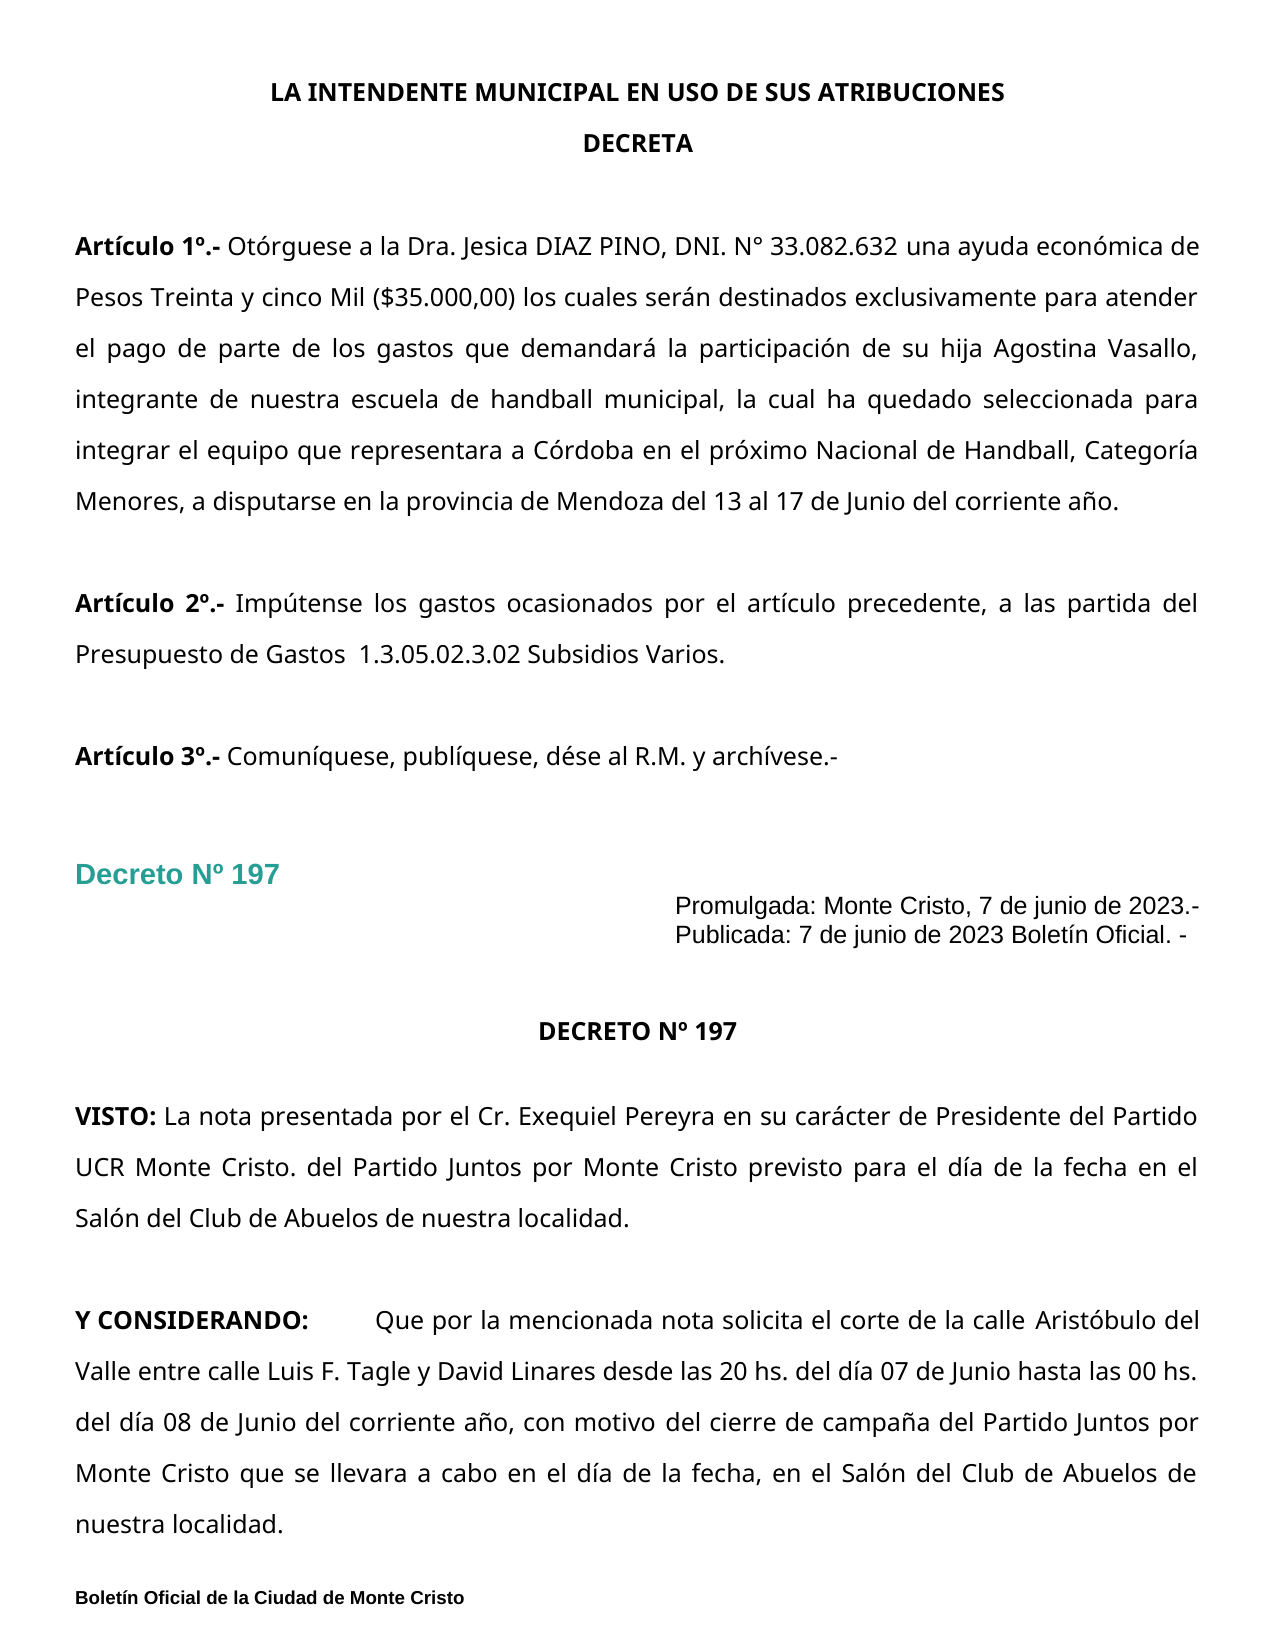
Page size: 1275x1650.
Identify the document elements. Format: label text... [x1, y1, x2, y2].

text Y CONSIDERANDO: Que por la mencionada nota solicita el corte de la calle Aristóbulo del Valle entre calle Luis F. Tagle y David Linares desde las 20 hs. del día 07 de Junio hasta las 00 hs. del día 08 de Junio del corriente año, con motivo del cierre de campaña del Partido Juntos por Monte Cristo que se llevara a cabo en el día de la fecha, en el Salón del Club de Abuelos de nuestra localidad. [75, 1303, 1200, 1541]
text Artículo 1º.- Otórguese a la Dra. Jesica DIAZ PINO, DNI. N° 33.082.632 una ayuda económica de Pesos Treinta y cinco Mil ($35.000,00) los cuales serán destinados exclusivamente para atender el pago de parte de los gastos que demandará la participación de su hija Agostina Vasallo, integrante de nuestra escuela de handball municipal, la cual ha quedado seleccionada para integrar el equipo que representara a Córdoba en el próximo Nacional de Handball, Categoría Menores, a disputarse en la provincia de Mendoza del 13 al 17 de Junio del corriente año. [75, 228, 1200, 517]
text LA INTENDENTE MUNICIPAL EN USO DE SUS ATRIBUCIONES [75, 75, 1200, 109]
text Artículo 2º.- Impútense los gastos ocasionados por el artículo precedente, a las partida del Presupuesto de Gastos 1.3.05.02.3.02 Subsidios Varios. [75, 585, 1200, 671]
text Artículo 3º.- Comuníquese, publíquese, dése al R.M. y archívese.- [75, 738, 1200, 773]
text DECRETO Nº 197 [75, 1014, 1200, 1048]
subtitle Decreto Nº 197 [75, 857, 1200, 891]
text Promulgada: Monte Cristo, 7 de junio de 2023.- [75, 891, 1200, 919]
text DECRETA [75, 126, 1200, 160]
text VISTO: La nota presentada por el Cr. Exequiel Pereyra en su carácter de Presidente del Partido UCR Monte Cristo. del Partido Juntos por Monte Cristo previsto para el día de la fecha en el Salón del Club de Abuelos de nuestra localidad. [75, 1099, 1200, 1235]
text Publicada: 7 de junio de 2023 Boletín Oficial. - [675, 919, 1200, 948]
